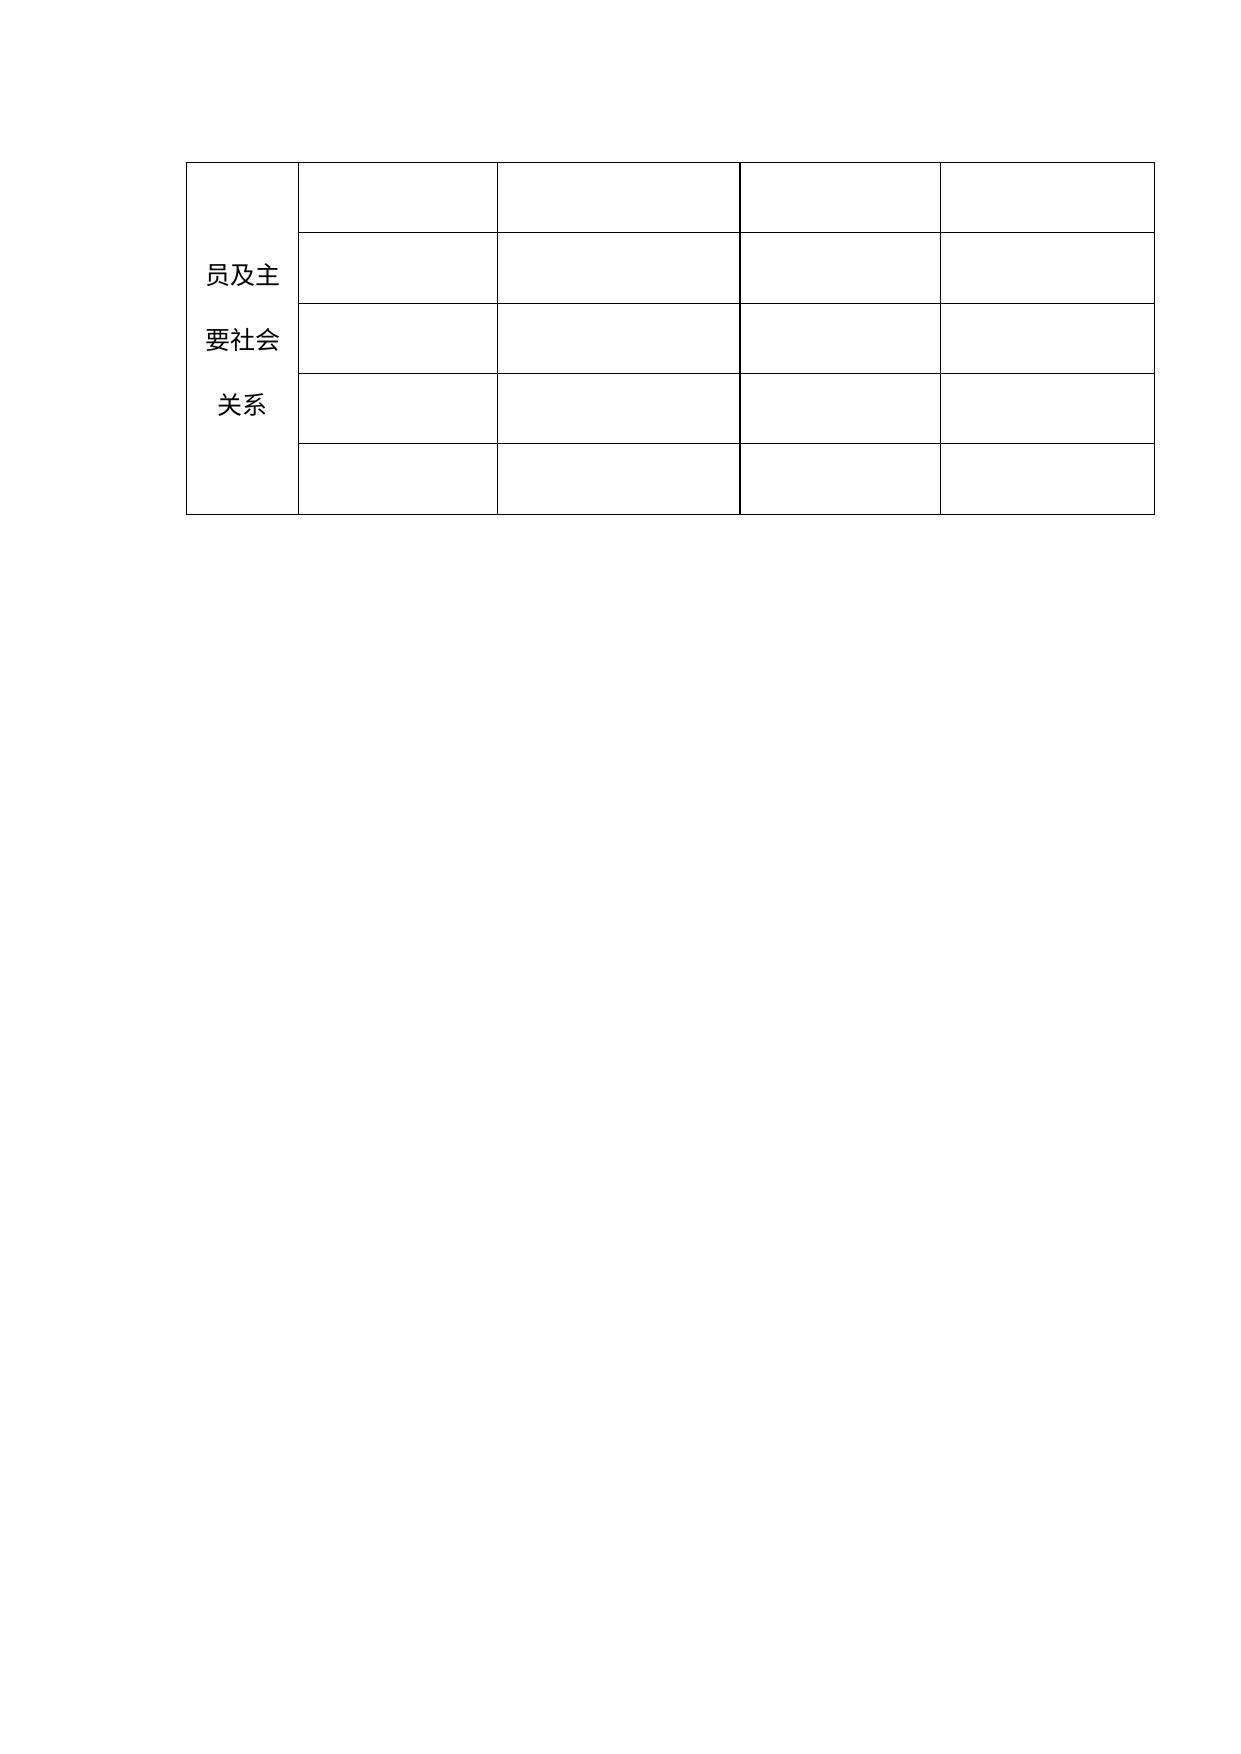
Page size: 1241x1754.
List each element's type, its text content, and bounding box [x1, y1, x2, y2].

table_cell 家庭成员及主要社会关系 [187, 163, 298, 513]
table_cell [498, 444, 739, 513]
table_cell [498, 304, 739, 373]
table_cell [941, 233, 1154, 303]
table_cell [299, 233, 497, 303]
table_cell [941, 163, 1154, 232]
table_cell [741, 304, 940, 373]
table_cell [941, 444, 1154, 513]
table_cell [498, 374, 739, 443]
table_cell [299, 374, 497, 443]
table_cell [498, 163, 739, 232]
table_cell [941, 374, 1154, 443]
table_cell [299, 163, 497, 232]
table_cell [299, 304, 497, 373]
table_cell [741, 444, 940, 513]
table_cell [299, 444, 497, 513]
table_cell [741, 163, 940, 232]
table_cell [741, 233, 940, 303]
table_cell [741, 374, 940, 443]
table_cell [941, 304, 1154, 373]
table_cell [498, 233, 739, 303]
